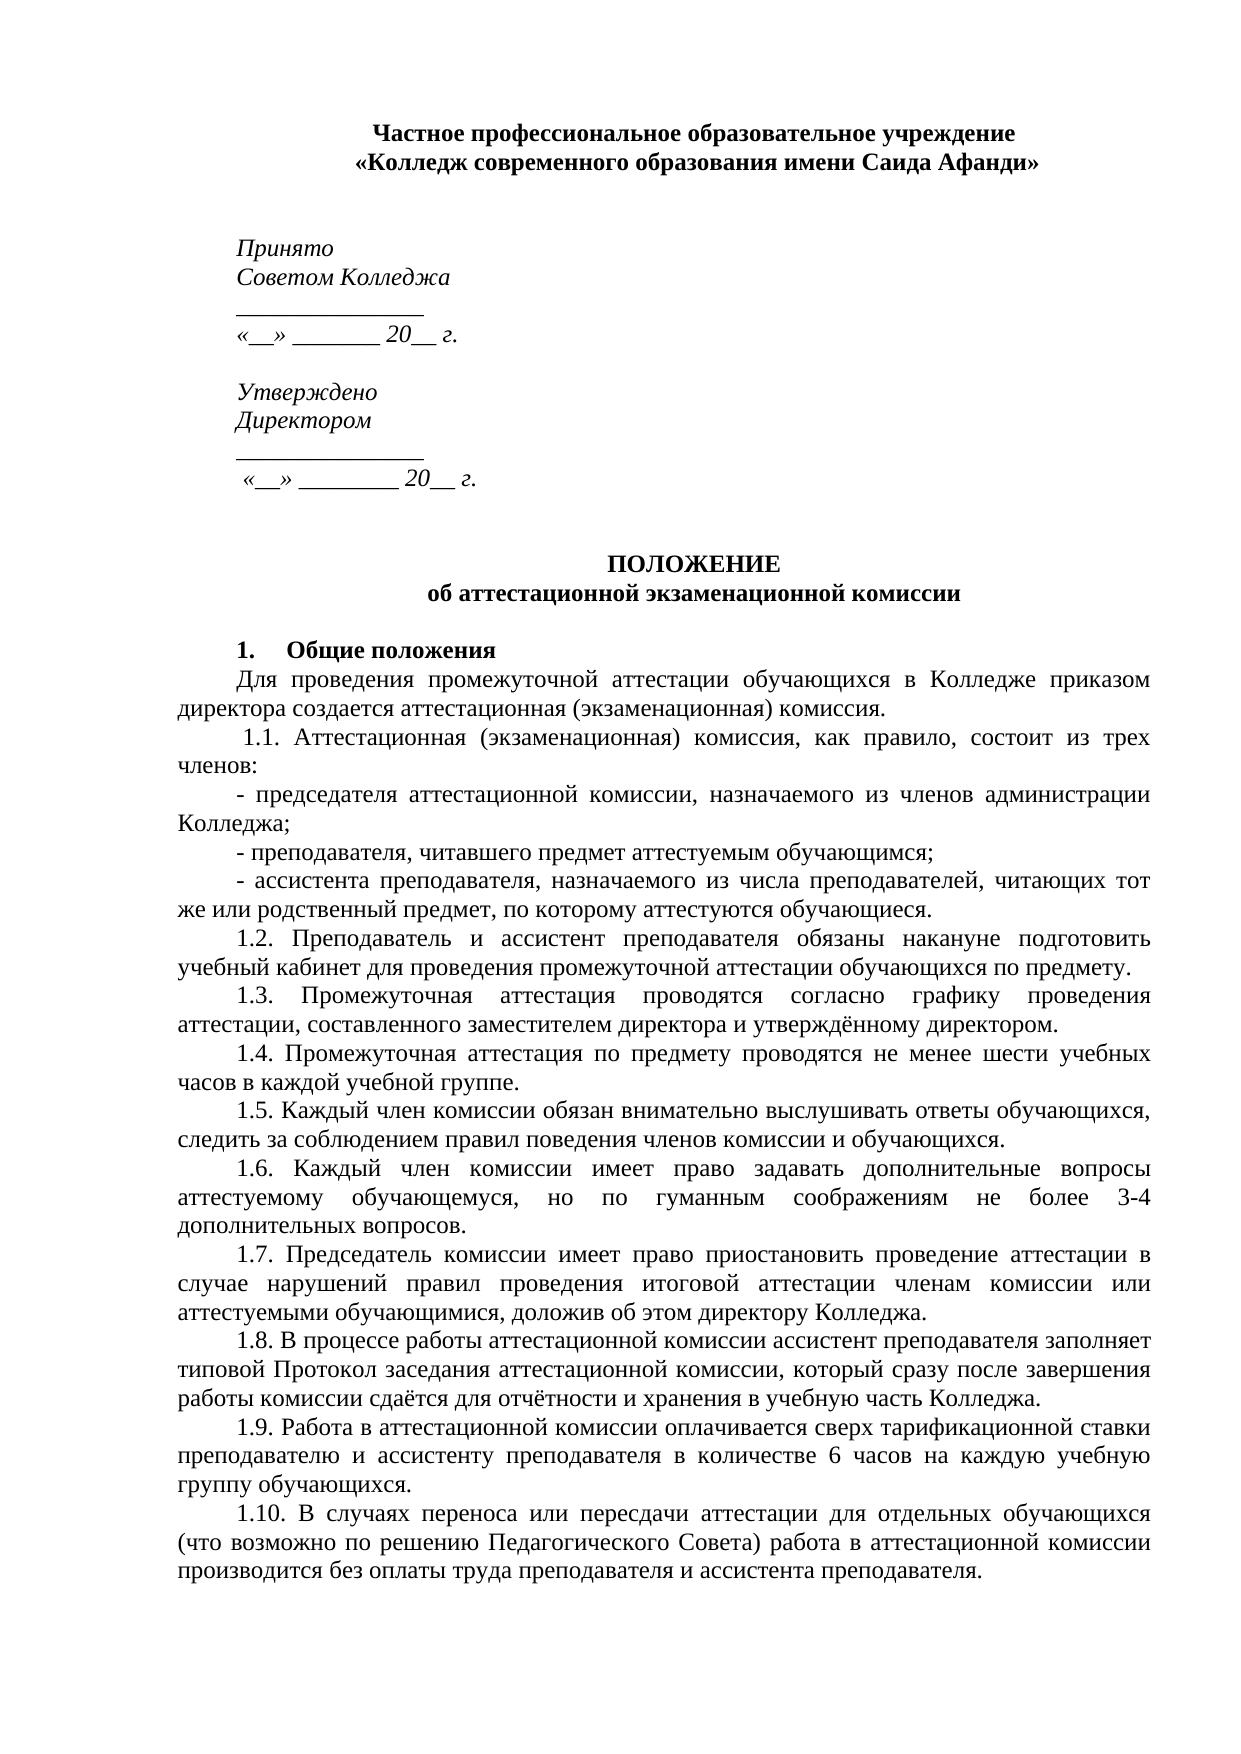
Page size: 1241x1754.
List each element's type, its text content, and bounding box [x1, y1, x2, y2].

text _______________ [177, 434, 1152, 463]
text «__» ________ 20__ г. [177, 463, 1152, 492]
text Принято [177, 233, 1152, 262]
text 1.6. Каждый член комиссии имеет право задавать дополнительные вопросы аттестуемому обучающемуся, но по гуманным соображениям не более 3-4 дополнительных вопросов. [177, 1153, 1152, 1239]
text 1.8. В процессе работы аттестационной комиссии ассистент преподавателя заполняет типовой Протокол заседания аттестационной комиссии, который сразу после завершения работы комиссии сдаётся для отчётности и хранения в учебную часть Колледжа. [177, 1326, 1152, 1412]
text 1. Общие положения [177, 636, 1152, 664]
text Директором [177, 406, 1152, 434]
text Советом Колледжа [177, 262, 1152, 291]
text 1.3. Промежуточная аттестация проводятся согласно графику проведения аттестации, составленного заместителем директора и утверждённому директором. [177, 981, 1152, 1038]
text об аттестационной экзаменационной комиссии [177, 578, 1152, 607]
text 1.1. Аттестационная (экзаменационная) комиссия, как правило, состоит из трех членов: [177, 722, 1152, 779]
text «__» _______ 20__ г. [177, 319, 1152, 348]
text 1.7. Председатель комиссии имеет право приостановить проведение аттестации в случае нарушений правил проведения итоговой аттестации членам комиссии или аттестуемыми обучающимися, доложив об этом директору Колледжа. [177, 1239, 1152, 1326]
text 1.4. Промежуточная аттестация по предмету проводятся не менее шести учебных часов в каждой учебной группе. [177, 1038, 1152, 1096]
text Утверждено [177, 377, 1152, 406]
text 1.9. Работа в аттестационной комиссии оплачивается сверх тарификационной ставки преподавателю и ассистенту преподавателя в количестве 6 часов на каждую учебную группу обучающихся. [177, 1412, 1152, 1498]
text Для проведения промежуточной аттестации обучающихся в Колледже приказом директора создается аттестационная (экзаменационная) комиссия. [177, 664, 1152, 722]
text - ассистента преподавателя, назначаемого из числа преподавателей, читающих тот же или родственный предмет, по которому аттестуются обучающиеся. [177, 866, 1152, 923]
text Частное профессиональное образовательное учреждение [177, 118, 1152, 147]
text _______________ [177, 291, 1152, 319]
text «Колледж современного образования имени Саида Афанди» [177, 147, 1152, 176]
text 1.5. Каждый член комиссии обязан внимательно выслушивать ответы обучающихся, следить за соблюдением правил поведения членов комиссии и обучающихся. [177, 1096, 1152, 1153]
text ПОЛОЖЕНИЕ [177, 549, 1152, 578]
text 1.2. Преподаватель и ассистент преподавателя обязаны накануне подготовить учебный кабинет для проведения промежуточной аттестации обучающихся по предмету. [177, 923, 1152, 981]
text - преподавателя, читавшего предмет аттестуемым обучающимся; [177, 837, 1152, 866]
text 1.10. В случаях переноса или пересдачи аттестации для отдельных обучающихся (что возможно по решению Педагогического Совета) работа в аттестационной комиссии производится без оплаты труда преподавателя и ассистента преподавателя. [177, 1498, 1152, 1584]
text - председателя аттестационной комиссии, назначаемого из членов администрации Колледжа; [177, 779, 1152, 837]
